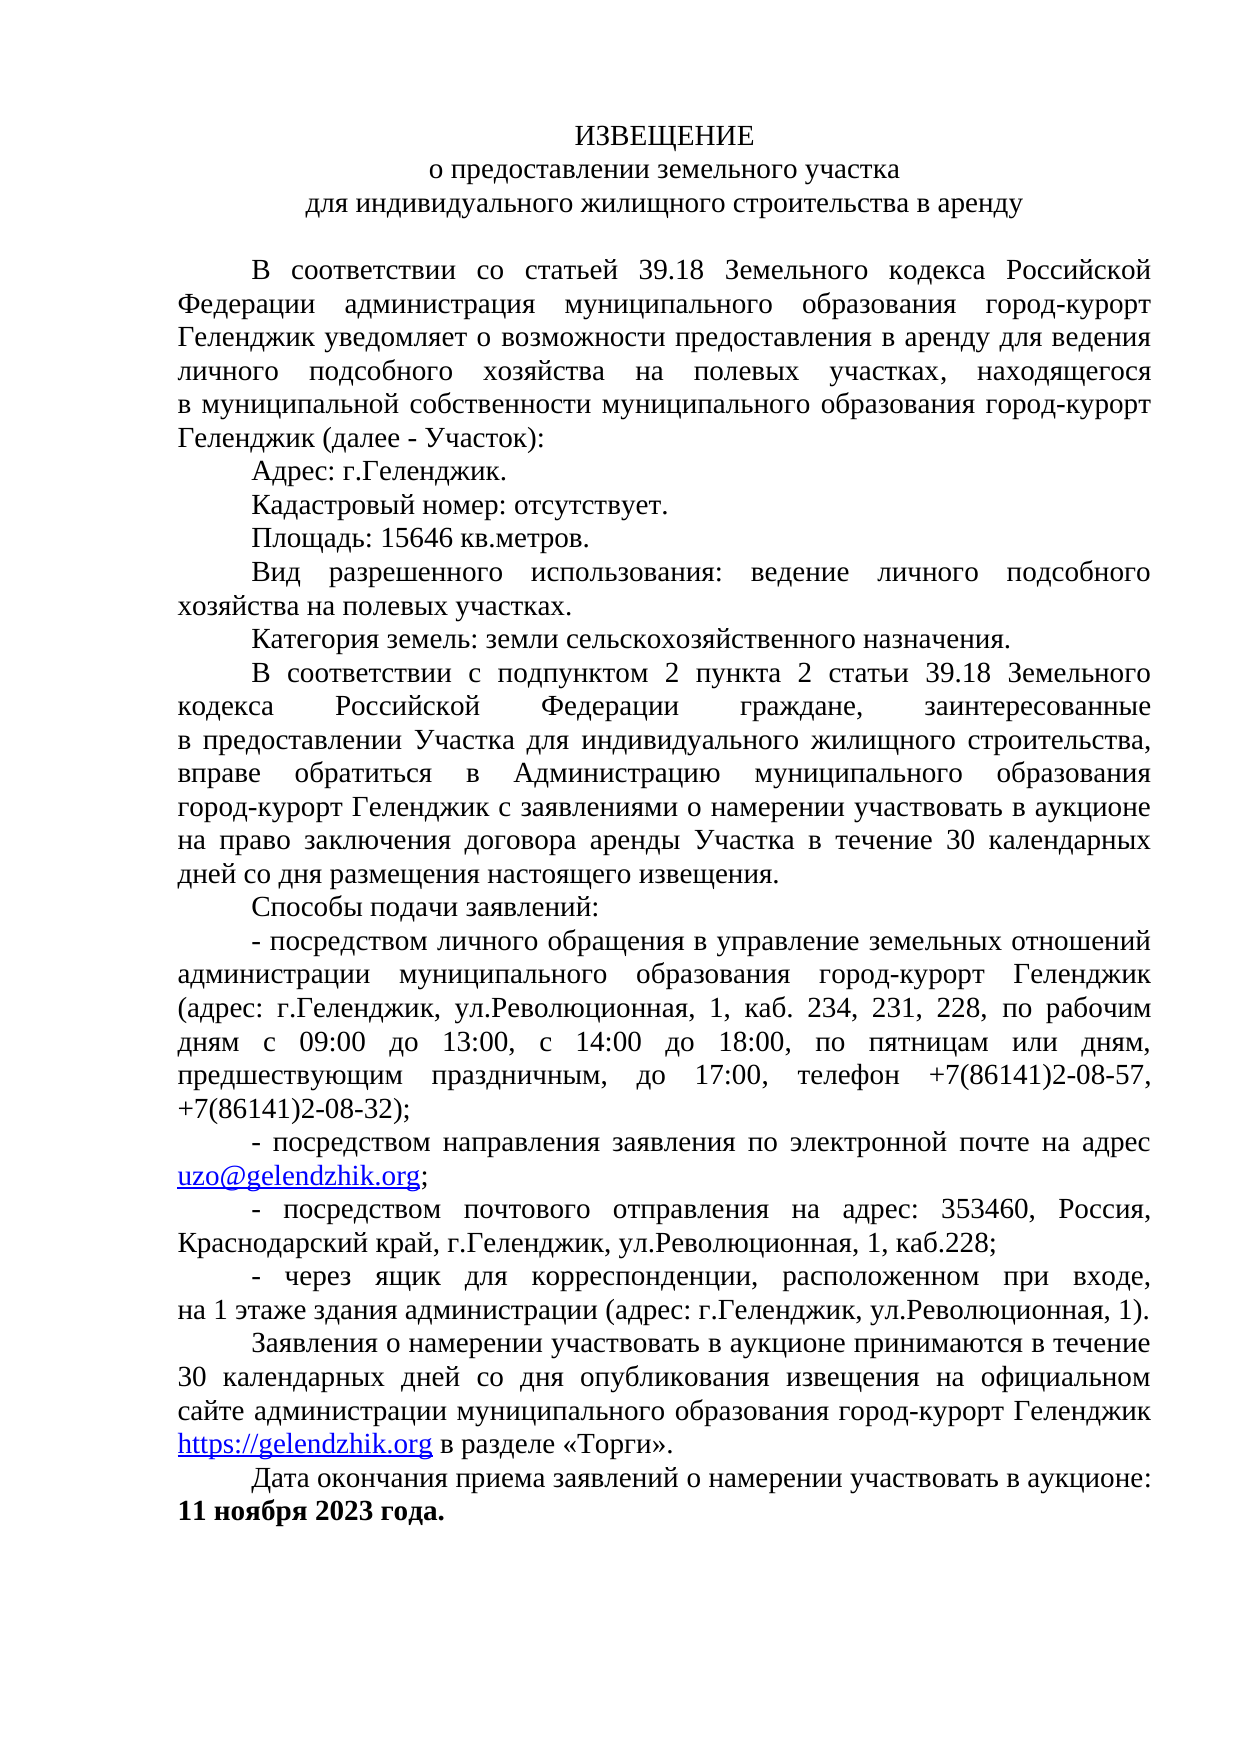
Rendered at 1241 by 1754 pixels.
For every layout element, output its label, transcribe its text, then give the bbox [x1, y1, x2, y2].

text Дата окончания приема заявлений о намерении участвовать в аукционе: 11 ноября 2023 года. [177, 1460, 1152, 1527]
text Заявления о намерении участвовать в аукционе принимаются в течение 30 календарных дней со дня опубликования извещения на официальном сайте администрации муниципального образования город-курорт Геленджик https://gelendzhik.org в разделе «Торги». [177, 1326, 1152, 1460]
text для индивидуального жилищного строительства в аренду [177, 185, 1152, 219]
text Площадь: 15646 кв.метров. [177, 521, 1152, 554]
text В соответствии с подпунктом 2 пункта 2 статьи 39.18 Земельного кодекса Российской Федерации граждане, заинтересованные в предоставлении Участка для индивидуального жилищного строительства, вправе обратиться в Администрацию муниципального образования город-курорт Геленджик с заявлениями о намерении участвовать в аукционе на право заключения договора аренды Участка в течение 30 календарных дней со дня размещения настоящего извещения. [177, 655, 1152, 889]
text о предоставлении земельного участка [177, 152, 1152, 185]
text Способы подачи заявлений: [177, 889, 1152, 923]
text Кадастровый номер: отсутствует. [177, 487, 1152, 521]
text - посредством личного обращения в управление земельных отношений администрации муниципального образования город-курорт Геленджик (адрес: г.Геленджик, ул.Революционная, 1, каб. 234, 231, 228, по рабочим дням с 09:00 до 13:00, с 14:00 до 18:00, по пятницам или дням, предшествующим праздничным, до 17:00, телефон +7(86141)2-08-57, +7(86141)2-08-32); [177, 923, 1152, 1124]
text ИЗВЕЩЕНИЕ [177, 118, 1152, 152]
text В соответствии со статьей 39.18 Земельного кодекса Российской Федерации администрация муниципального образования город-курорт Геленджик уведомляет о возможности предоставления в аренду для ведения личного подсобного хозяйства на полевых участках, находящегося в муниципальной собственности муниципального образования город-курорт Геленджик (далее - Участок): [177, 252, 1152, 453]
text - через ящик для корреспонденции, расположенном при входе, на 1 этаже здания администрации (адрес: г.Геленджик, ул.Революционная, 1). [177, 1258, 1152, 1326]
text - посредством почтового отправления на адрес: 353460, Россия, Краснодарский край, г.Геленджик, ул.Революционная, 1, каб.228; [177, 1191, 1152, 1258]
text Адрес: г.Геленджик. [177, 453, 1152, 487]
text Вид разрешенного использования: ведение личного подсобного хозяйства на полевых участках. [177, 554, 1152, 621]
text Категория земель: земли сельскохозяйственного назначения. [177, 621, 1152, 655]
text - посредством направления заявления по электронной почте на адрес uzo@gelendzhik.org; [177, 1124, 1152, 1191]
